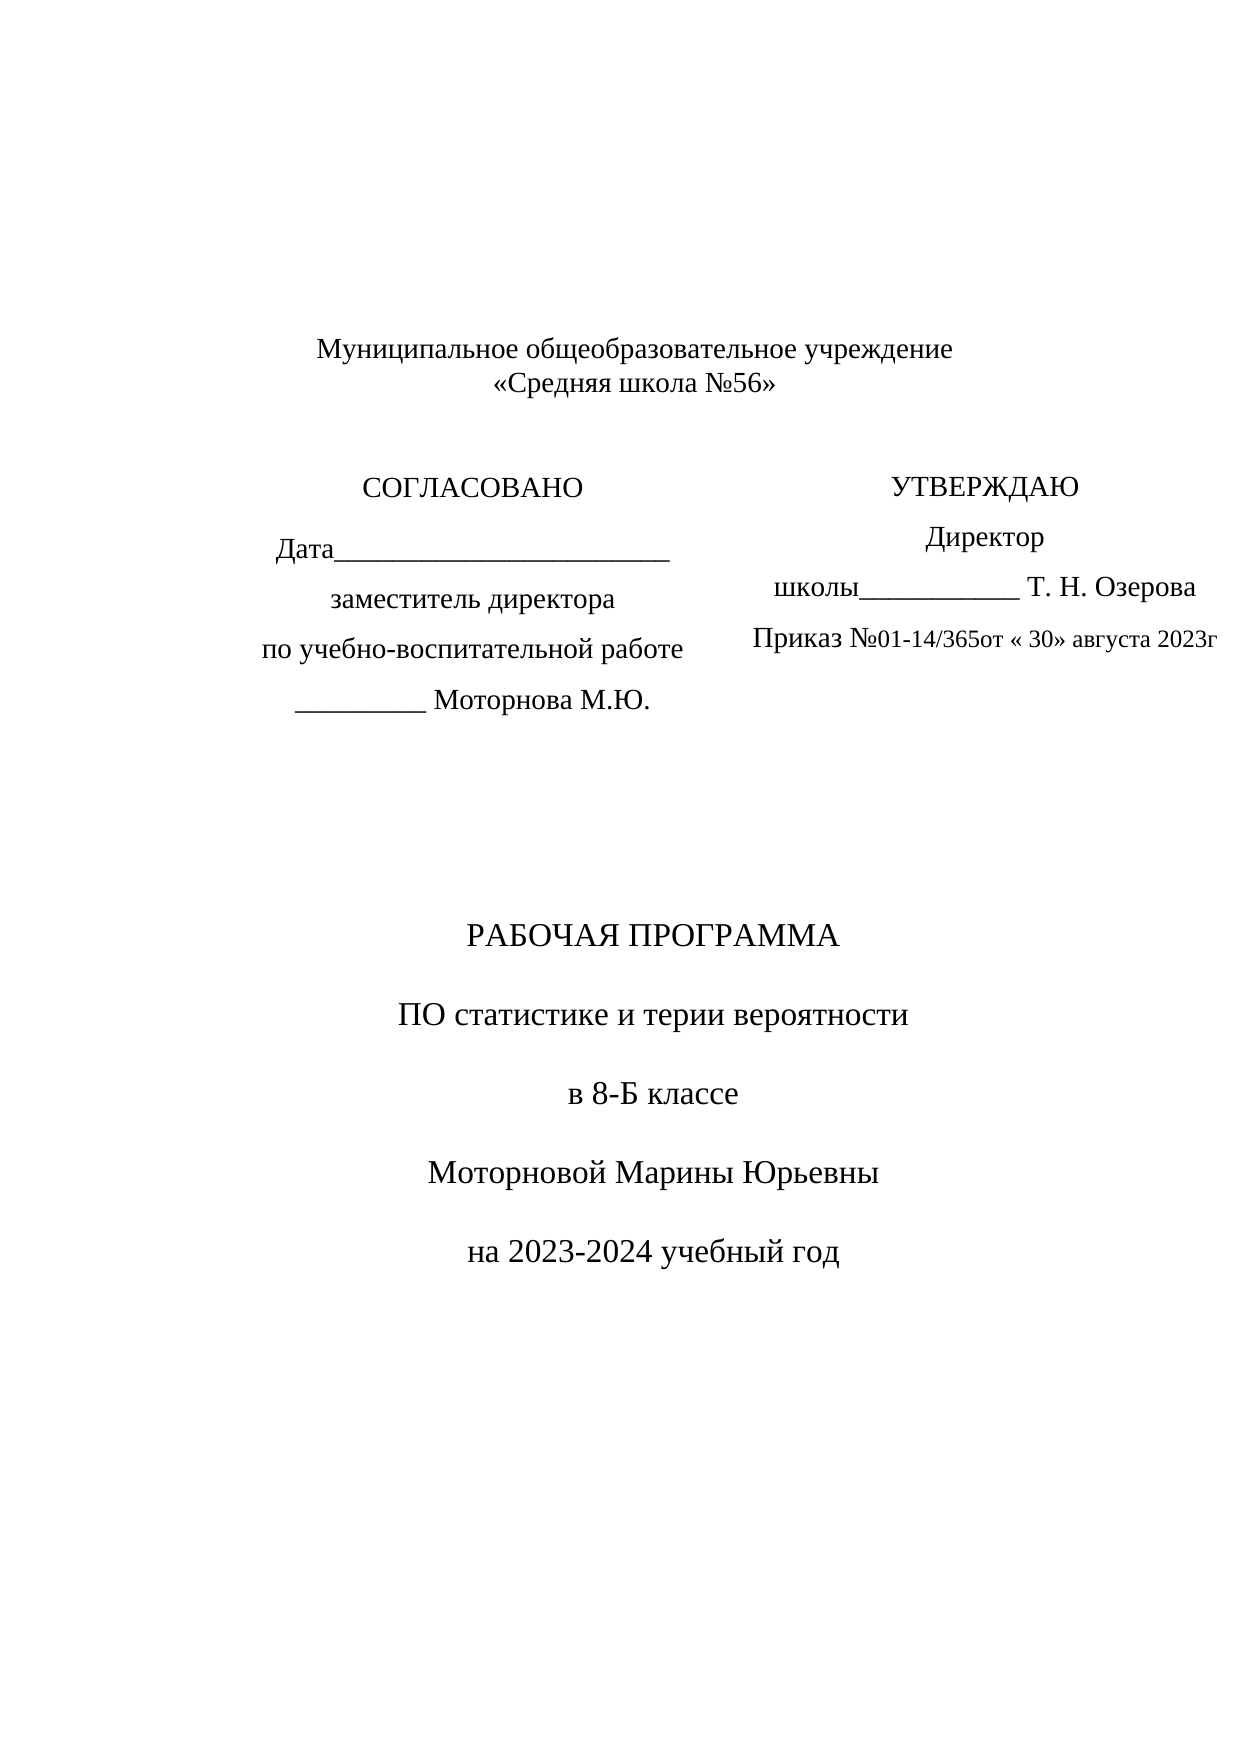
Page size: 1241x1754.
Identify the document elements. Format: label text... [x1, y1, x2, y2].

text Моторновой Марины Юрьевны [114, 1152, 1155, 1190]
text РАБОЧАЯ ПРОГРАММА [114, 915, 1155, 953]
text на 2023-2024 учебный год [114, 1231, 1155, 1269]
text ПО статистике и терии вероятности [114, 994, 1155, 1032]
text в 8-Б классе [114, 1073, 1155, 1111]
text «Средняя школа №56» [114, 365, 1155, 398]
text Муниципальное общеобразовательное учреждение [114, 331, 1155, 365]
table_header УТВЕРЖДАЮ Директор школы___________ Т. Н. Озерова Приказ №01-14/365от « 30» августа 2023г [729, 432, 1240, 804]
table_header СОГЛАСОВАНО Дата_______________________ заместитель директора по учебно-воспитательной работе _________ Моторнова М.Ю. [216, 432, 729, 804]
